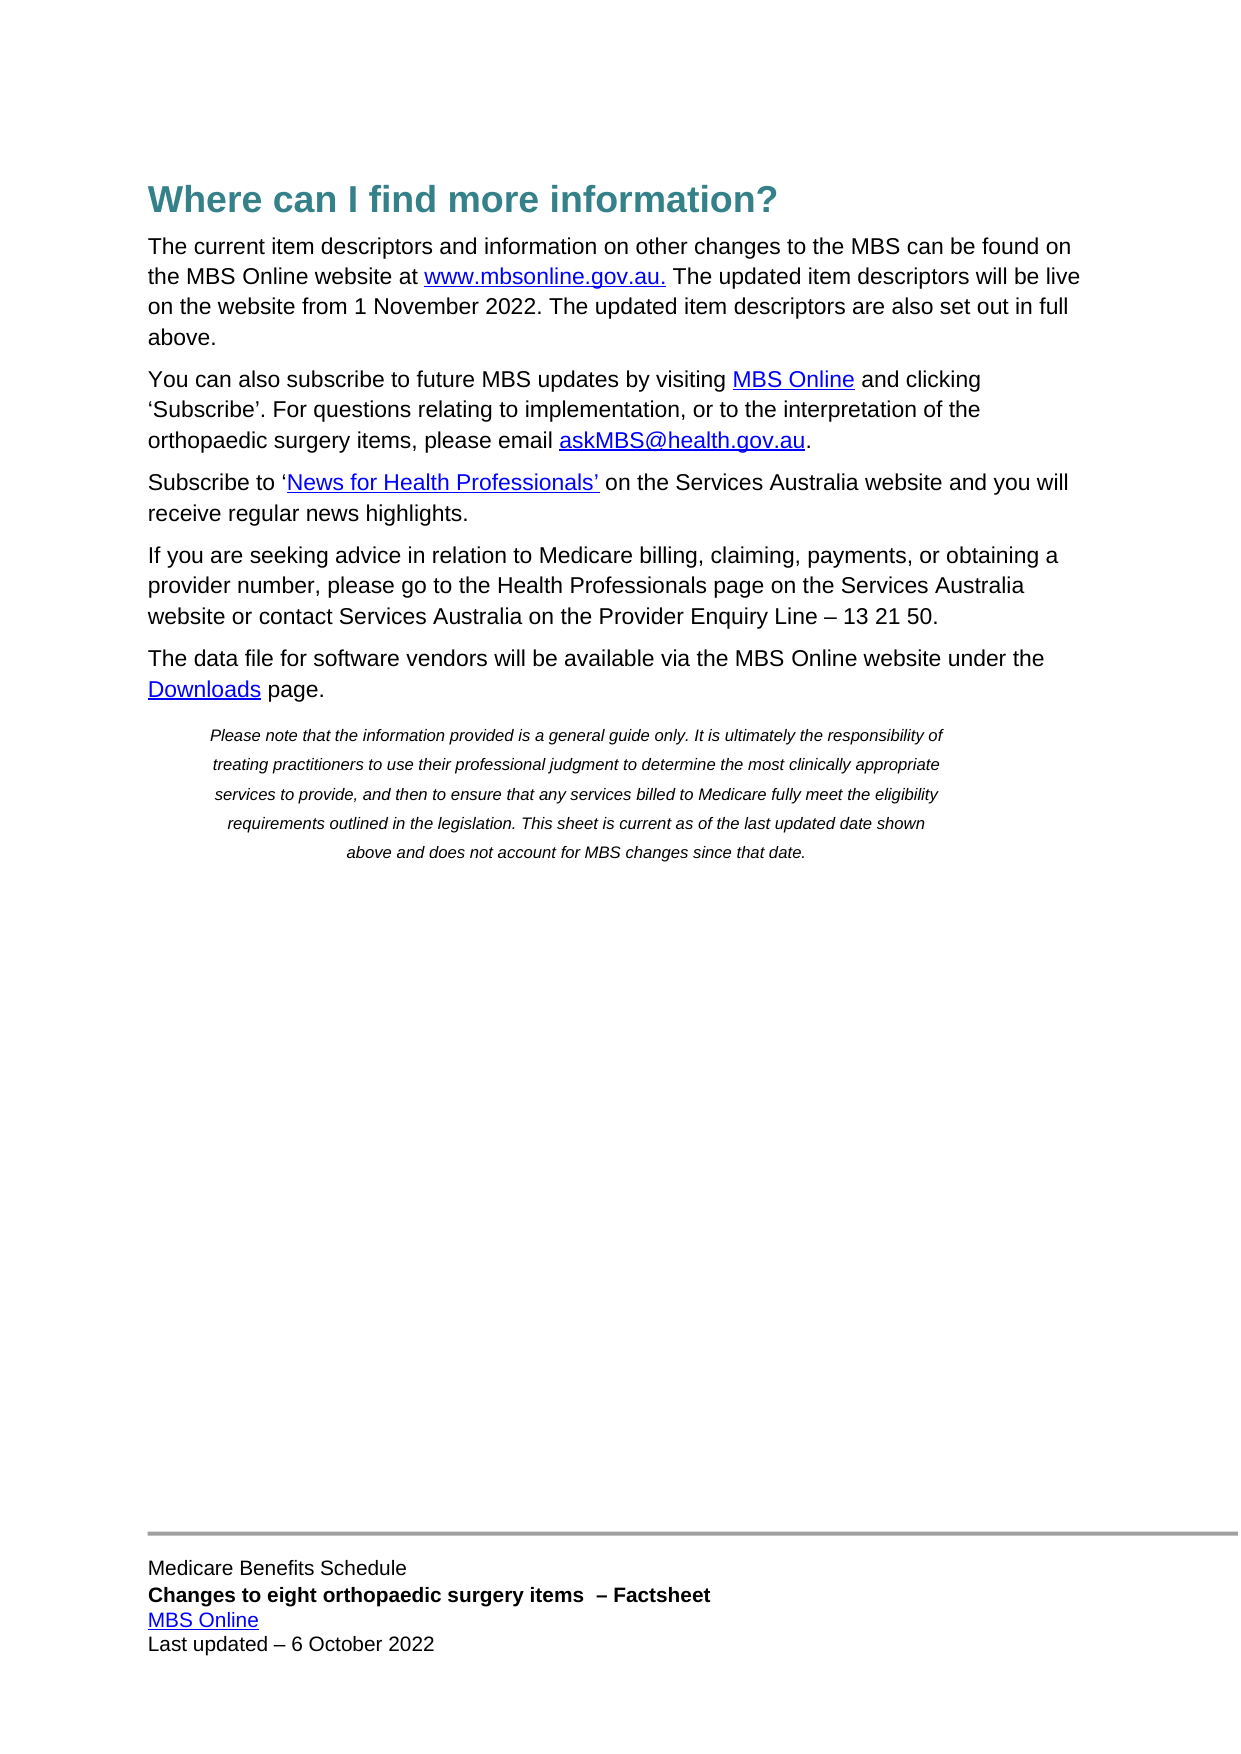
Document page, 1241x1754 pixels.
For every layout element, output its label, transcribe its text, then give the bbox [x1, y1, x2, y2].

text Please note that the information provided is a general guide only. It is ultimately the responsibility of treating practitioners to use their professional judgment to determine the most clinically appropriate services to provide, and then to ensure that any services billed to Medicare fully meet the eligibility requirements outlined in the legislation. This sheet is current as of the last updated date shown above and does not account for MBS changes since that date. [207, 718, 947, 864]
text The current item descriptors and information on other changes to the MBS can be found on the MBS Online website at www.mbsonline.gov.au. The updated item descriptors will be live on the website from 1 November 2022. The updated item descriptors are also set out in full above. [148, 233, 1092, 350]
text The data file for software vendors will be available via the MBS Online website under the Downloads page. [148, 645, 1092, 702]
subtitle Where can I find more information? [148, 177, 1092, 220]
text If you are seeking advice in relation to Medicare billing, claiming, payments, or obtaining a provider number, please go to the Health Professionals page on the Services Australia website or contact Services Australia on the Provider Enquiry Line – 13 21 50. [148, 542, 1092, 629]
text You can also subscribe to future MBS updates by visiting MBS Online and clicking ‘Subscribe’. For questions relating to implementation, or to the interpretation of the orthopaedic surgery items, please email askMBS@health.gov.au. [148, 366, 1092, 453]
text Subscribe to ‘News for Health Professionals’ on the Services Australia website and you will receive regular news highlights. [148, 469, 1092, 526]
